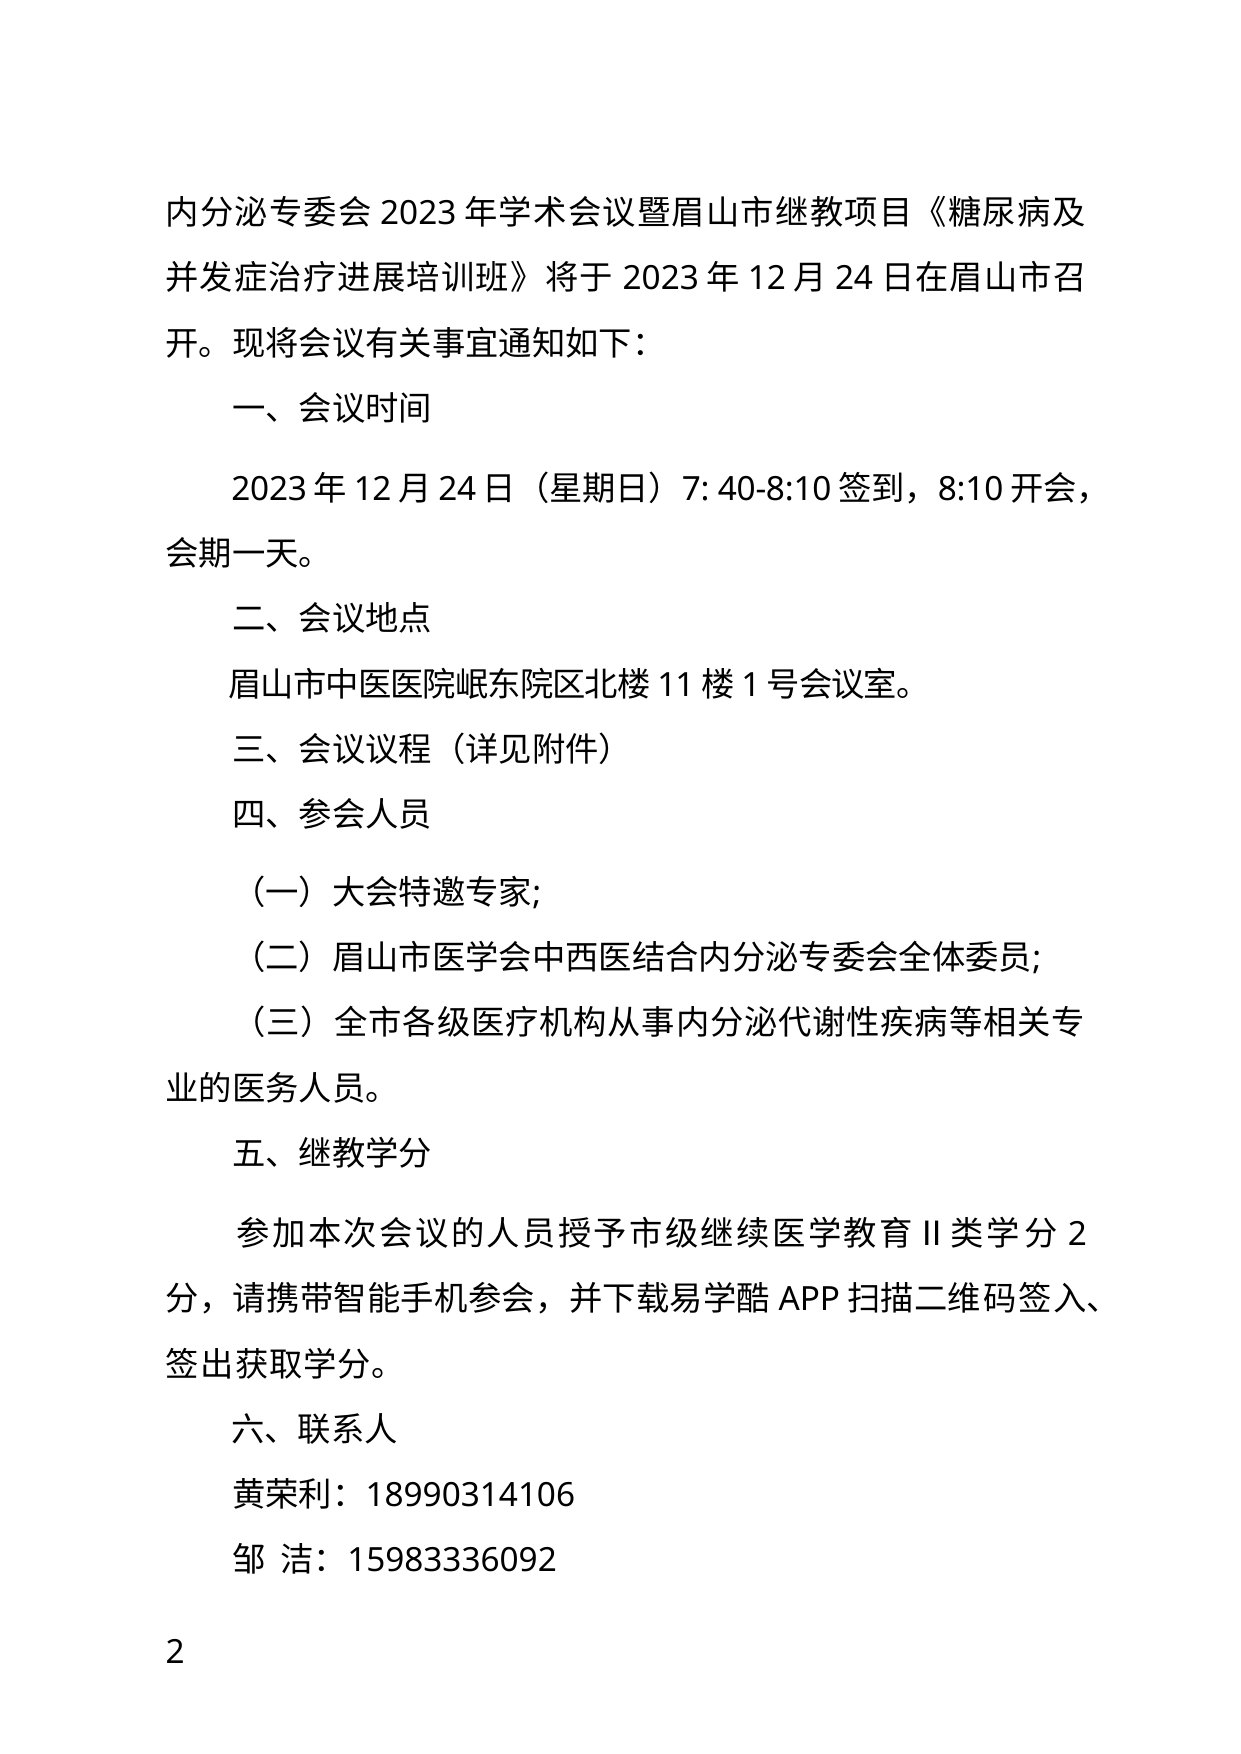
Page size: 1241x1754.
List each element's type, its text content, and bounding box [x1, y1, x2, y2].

text （一）大会特邀专家; [165, 857, 1087, 922]
text 五、继教学分 [165, 1118, 1087, 1183]
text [165, 177, 1087, 373]
text 六、联系人 [199, 1394, 1087, 1459]
text （二）眉山市医学会中西医结合内分泌专委会全体委员; [165, 922, 1087, 988]
list 三、会议议程（详见附件） [165, 714, 862, 779]
text 眉山市中医医院岷东院区北楼11楼1号会议室。 [165, 649, 1087, 714]
list 四、参会人员 [165, 779, 862, 844]
text 2023年12月24日（星期日）7: 40-8:10签到，8:10开会，会期一天。 [165, 453, 1087, 584]
text 一、会议时间 [165, 373, 1087, 438]
text 黄荣利：18990314106 [165, 1459, 1087, 1525]
text 参加本次会议的人员授予市级继续医学教育Ⅱ类学分 2 分，请携带智能手机参会，并下载易学酷APP扫描二维码签入、签出获取学分。 [165, 1199, 1087, 1394]
text 二、会议地点 [165, 584, 1087, 649]
text 邹 洁：15983336092 [165, 1525, 1087, 1590]
text （三）全市各级医疗机构从事内分泌代谢性疾病等相关专业的医务人员。 [165, 988, 1087, 1118]
